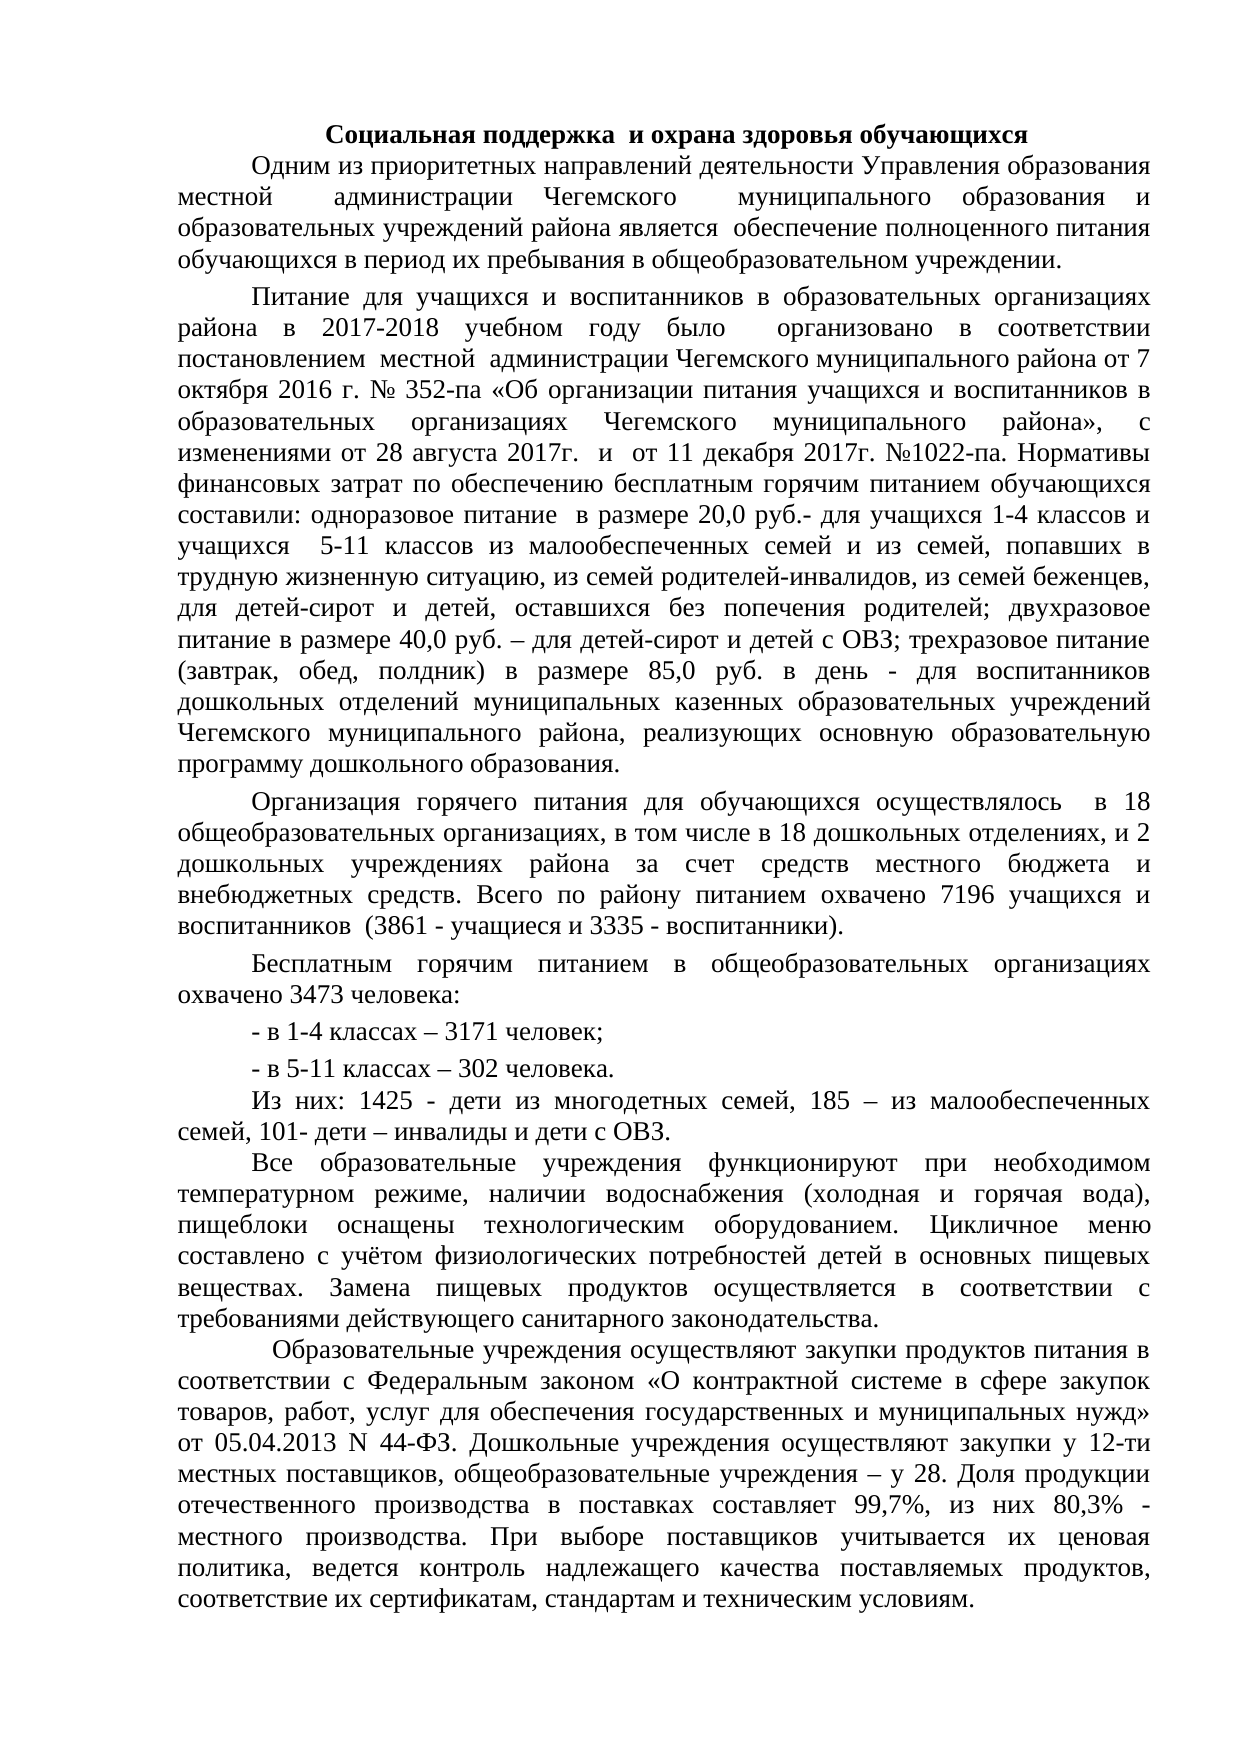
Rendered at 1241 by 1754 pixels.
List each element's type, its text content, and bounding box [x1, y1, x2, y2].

text Социальная поддержка и охрана здоровья обучающихся [177, 118, 1152, 149]
text Одним из приоритетных направлений деятельности Управления образования местной администрации Чегемского муниципального образования и образовательных учреждений района является обеспечение полноценного питания обучающихся в период их пребывания в общеобразовательном учреждении. [177, 149, 1152, 274]
text Из них: 1425 - дети из многодетных семей, 185 – из малообеспеченных семей, 101- дети – инвалиды и дети с ОВЗ. [177, 1084, 1152, 1146]
text Образовательные учреждения осуществляют закупки продуктов питания в соответствии с Федеральным законом «О контрактной системе в сфере закупок товаров, работ, услуг для обеспечения государственных и муниципальных нужд» от 05.04.2013 N 44-ФЗ. Дошкольные учреждения осуществляют закупки у 12-ти местных поставщиков, общеобразовательные учреждения – у 28. Доля продукции отечественного производства в поставках составляет 99,7%, из них 80,3% - местного производства. При выборе поставщиков учитывается их ценовая политика, ведется контроль надлежащего качества поставляемых продуктов, соответствие их сертификатам, стандартам и техническим условиям. [177, 1333, 1152, 1613]
text - в 1-4 классах – 3171 человек; [177, 1015, 1152, 1046]
text - в 5-11 классах – 302 человека. [177, 1053, 1152, 1084]
text Организация горячего питания для обучающихся осуществлялось в 18 общеобразовательных организациях, в том числе в 18 дошкольных отделениях, и 2 дошкольных учреждениях района за счет средств местного бюджета и внебюджетных средств. Всего по району питанием охвачено 7196 учащихся и воспитанников (3861 - учащиеся и 3335 - воспитанники). [177, 785, 1152, 940]
text Бесплатным горячим питанием в общеобразовательных организациях охвачено 3473 человека: [177, 947, 1152, 1009]
text Питание для учащихся и воспитанников в образовательных организациях района в 2017-2018 учебном году было организовано в соответствии постановлением местной администрации Чегемского муниципального района от 7 октября 2016 г. № 352-па «Об организации питания учащихся и воспитанников в образовательных организациях Чегемского муниципального района», с изменениями от 28 августа 2017г. и от 11 декабря 2017г. №1022-па. Нормативы финансовых затрат по обеспечению бесплатным горячим питанием обучающихся составили: одноразовое питание в размере 20,0 руб.- для учащихся 1-4 классов и учащихся 5-11 классов из малообеспеченных семей и из семей, попавших в трудную жизненную ситуацию, из семей родителей-инвалидов, из семей беженцев, для детей-сирот и детей, оставшихся без попечения родителей; двухразовое питание в размере 40,0 руб. – для детей-сирот и детей с ОВЗ; трехразовое питание (завтрак, обед, полдник) в размере 85,0 руб. в день - для воспитанников дошкольных отделений муниципальных казенных образовательных учреждений Чегемского муниципального района, реализующих основную образовательную программу дошкольного образования. [177, 280, 1152, 778]
text Все образовательные учреждения функционируют при необходимом температурном режиме, наличии водоснабжения (холодная и горячая вода), пищеблоки оснащены технологическим оборудованием. Цикличное меню составлено с учётом физиологических потребностей детей в основных пищевых веществах. Замена пищевых продуктов осуществляется в соответствии с требованиями действующего санитарного законодательства. [177, 1146, 1152, 1333]
